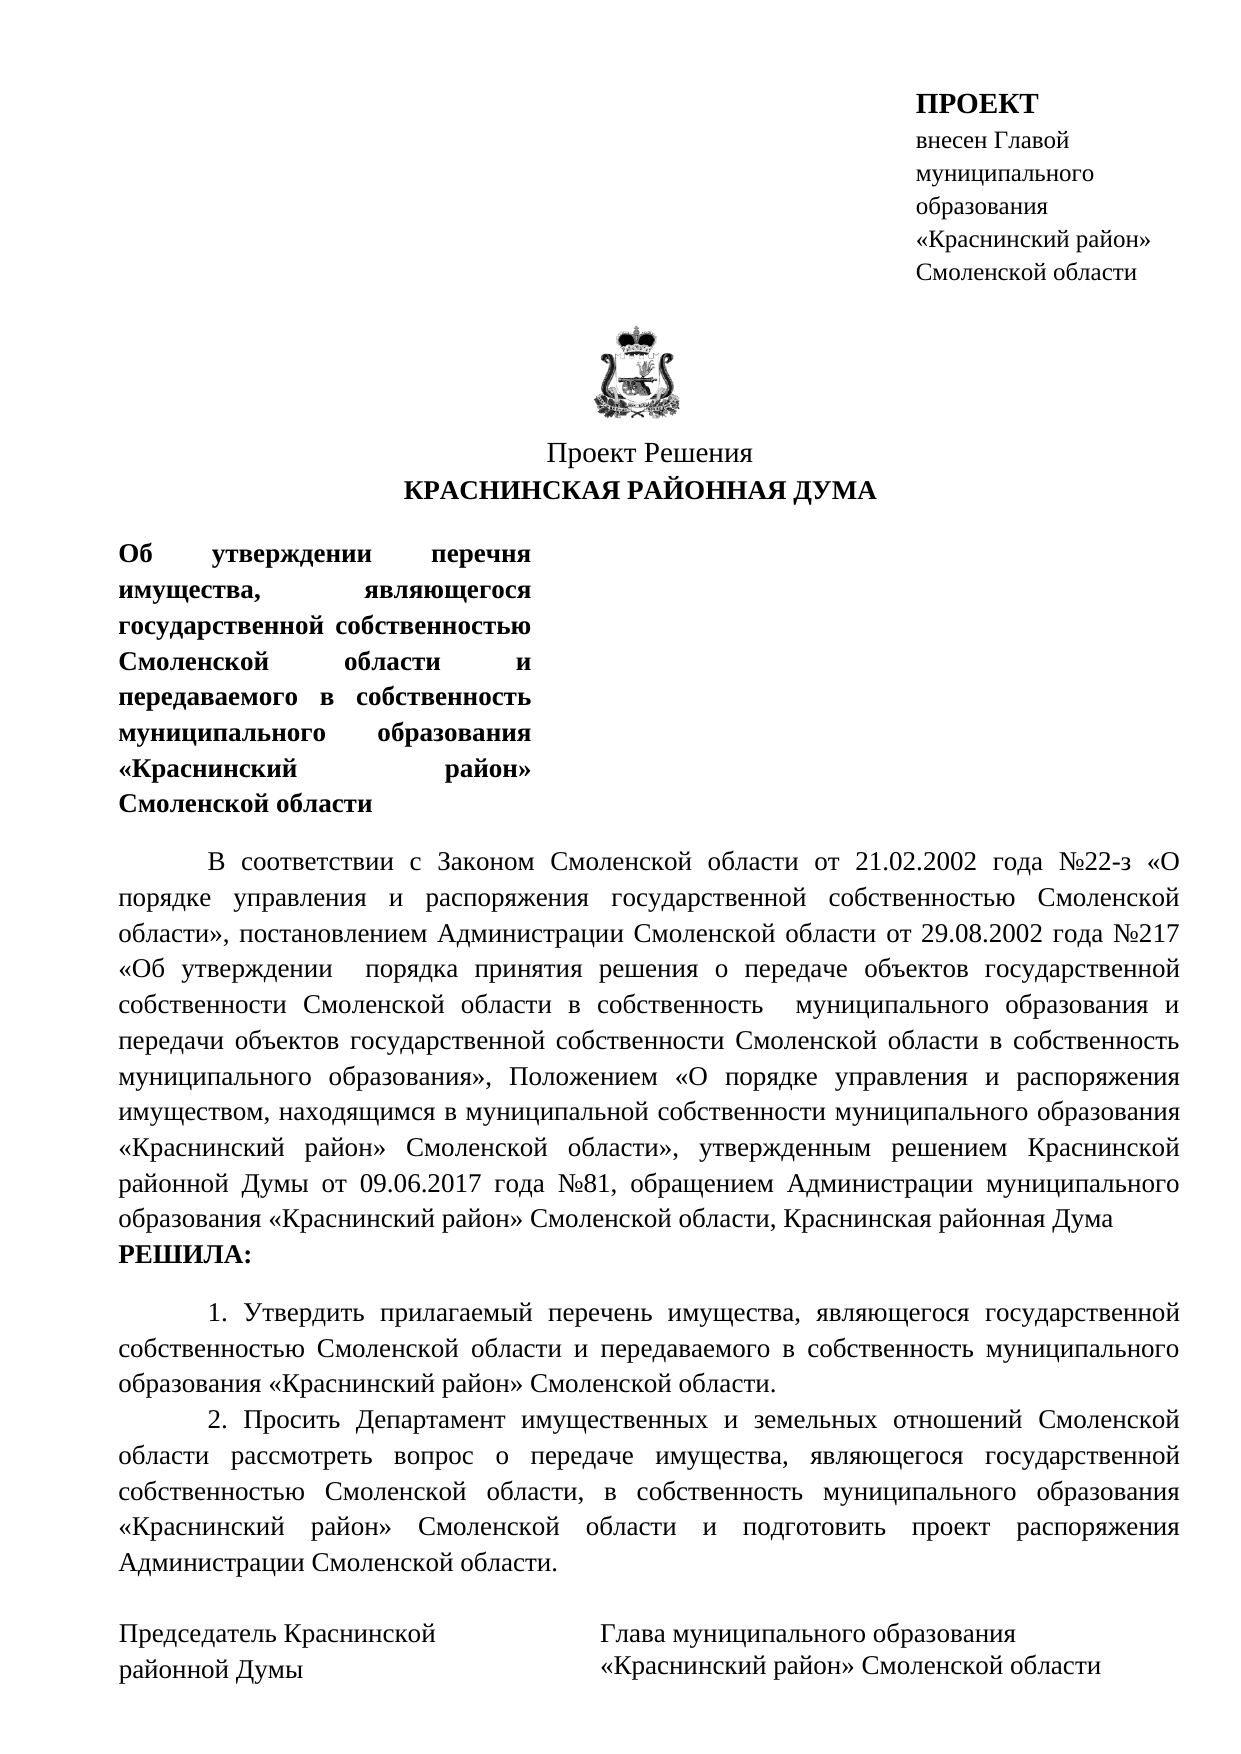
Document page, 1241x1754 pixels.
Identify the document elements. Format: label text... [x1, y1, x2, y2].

text внесен Главой муниципального образования «Краснинский район» Смоленской области [916, 125, 1181, 286]
text В соответствии с Законом Смоленской области от 21.02.2002 года №22-з «О порядке управления и распоряжения государственной собственностью Смоленской области», постановлением Администрации Смоленской области от 29.08.2002 года №217 «Об утверждении порядка принятия решения о передаче объектов государственной собственности Смоленской области в собственность муниципального образования и передачи объектов государственной собственности Смоленской области в собственность муниципального образования», Положением «О порядке управления и распоряжения имуществом, находящимся в муниципальной собственности муниципального образования «Краснинский район» Смоленской области», утвержденным решением Краснинской районной Думы от 09.06.2017 года №81, обращением Администрации муниципального образования «Краснинский район» Смоленской области, Краснинская районная Дума [118, 845, 1181, 1234]
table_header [589, 1618, 1171, 1689]
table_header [107, 1618, 588, 1689]
text ПРОЕКТ [916, 87, 1181, 120]
text Проект Решения [118, 436, 1181, 469]
text Об утверждении перечня имущества, являющегося государственной собственностью Смоленской области и передаваемого в собственность муниципального образования «Краснинский район» Смоленской области [118, 537, 532, 819]
text КРАСНИНСКАЯ РАЙОННАЯ ДУМА [192, 474, 1015, 505]
text РЕШИЛА: [118, 1238, 1181, 1269]
picture [589, 325, 684, 425]
text 2. Просить Департамент имущественных и земельных отношений Смоленской области рассмотреть вопрос о передаче имущества, являющегося государственной собственностью Смоленской области, в собственность муниципального образования «Краснинский район» Смоленской области и подготовить проект распоряжения Администрации Смоленской области. [118, 1403, 1181, 1577]
text 1. Утвердить прилагаемый перечень имущества, являющегося государственной собственностью Смоленской области и передаваемого в собственность муниципального образования «Краснинский район» Смоленской области. [118, 1296, 1181, 1399]
